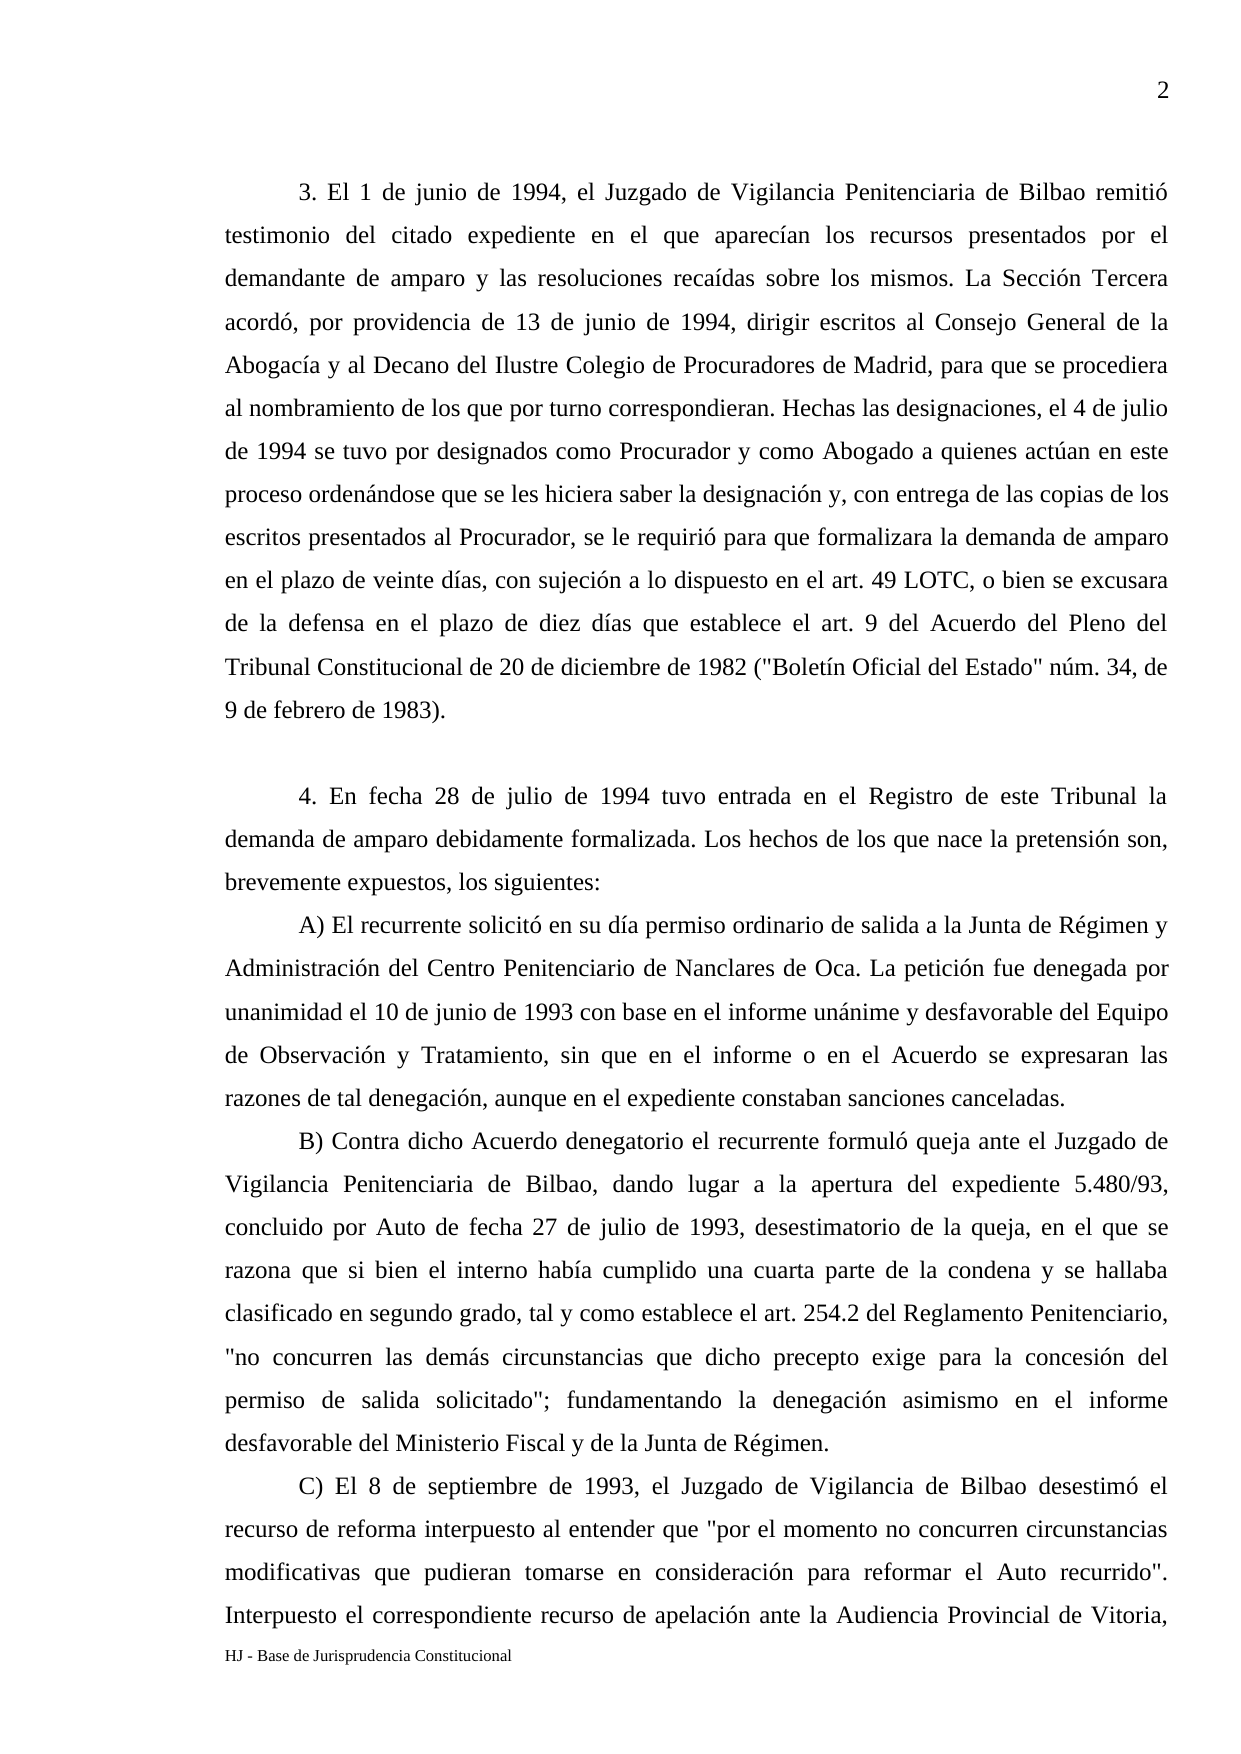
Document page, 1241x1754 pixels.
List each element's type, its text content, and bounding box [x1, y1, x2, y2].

text 3. El 1 de junio de 1994, el Juzgado de Vigilancia Penitenciaria de Bilbao remitió testimonio del citado expediente en el que aparecían los recursos presentados por el demandante de amparo y las resoluciones recaídas sobre los mismos. La Sección Tercera acordó, por providencia de 13 de junio de 1994, dirigir escritos al Consejo General de la Abogacía y al Decano del Ilustre Colegio de Procuradores de Madrid, para que se procediera al nombramiento de los que por turno correspondieran. Hechas las designaciones, el 4 de julio de 1994 se tuvo por designados como Procurador y como Abogado a quienes actúan en este proceso ordenándose que se les hiciera saber la designación y, con entrega de las copias de los escritos presentados al Procurador, se le requirió para que formalizara la demanda de amparo en el plazo de veinte días, con sujeción a lo dispuesto en el art. 49 LOTC, o bien se excusara de la defensa en el plazo de diez días que establece el art. 9 del Acuerdo del Pleno del Tribunal Constitucional de 20 de diciembre de 1982 ("Boletín Oficial del Estado" núm. 34, de 9 de febrero de 1983). [224, 177, 1169, 723]
text A) El recurrente solicitó en su día permiso ordinario de salida a la Junta de Régimen y Administración del Centro Penitenciario de Nanclares de Oca. La petición fue denegada por unanimidad el 10 de junio de 1993 con base en el informe unánime y desfavorable del Equipo de Observación y Tratamiento, sin que en el informe o en el Acuerdo se expresaran las razones de tal denegación, aunque en el expediente constaban sanciones canceladas. [224, 910, 1169, 1112]
text 4. En fecha 28 de julio de 1994 tuvo entrada en el Registro de este Tribunal la demanda de amparo debidamente formalizada. Los hechos de los que nace la pretensión son, brevemente expuestos, los siguientes: [224, 781, 1169, 896]
text B) Contra dicho Acuerdo denegatorio el recurrente formuló queja ante el Juzgado de Vigilancia Penitenciaria de Bilbao, dando lugar a la apertura del expediente 5.480/93, concluido por Auto de fecha 27 de julio de 1993, desestimatorio de la queja, en el que se razona que si bien el interno había cumplido una cuarta parte de la condena y se hallaba clasificado en segundo grado, tal y como establece el art. 254.2 del Reglamento Penitenciario, "no concurren las demás circunstancias que dicho precepto exige para la concesión del permiso de salida solicitado"; fundamentando la denegación asimismo en el informe desfavorable del Ministerio Fiscal y de la Junta de Régimen. [224, 1126, 1169, 1457]
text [224, 1471, 1169, 1629]
